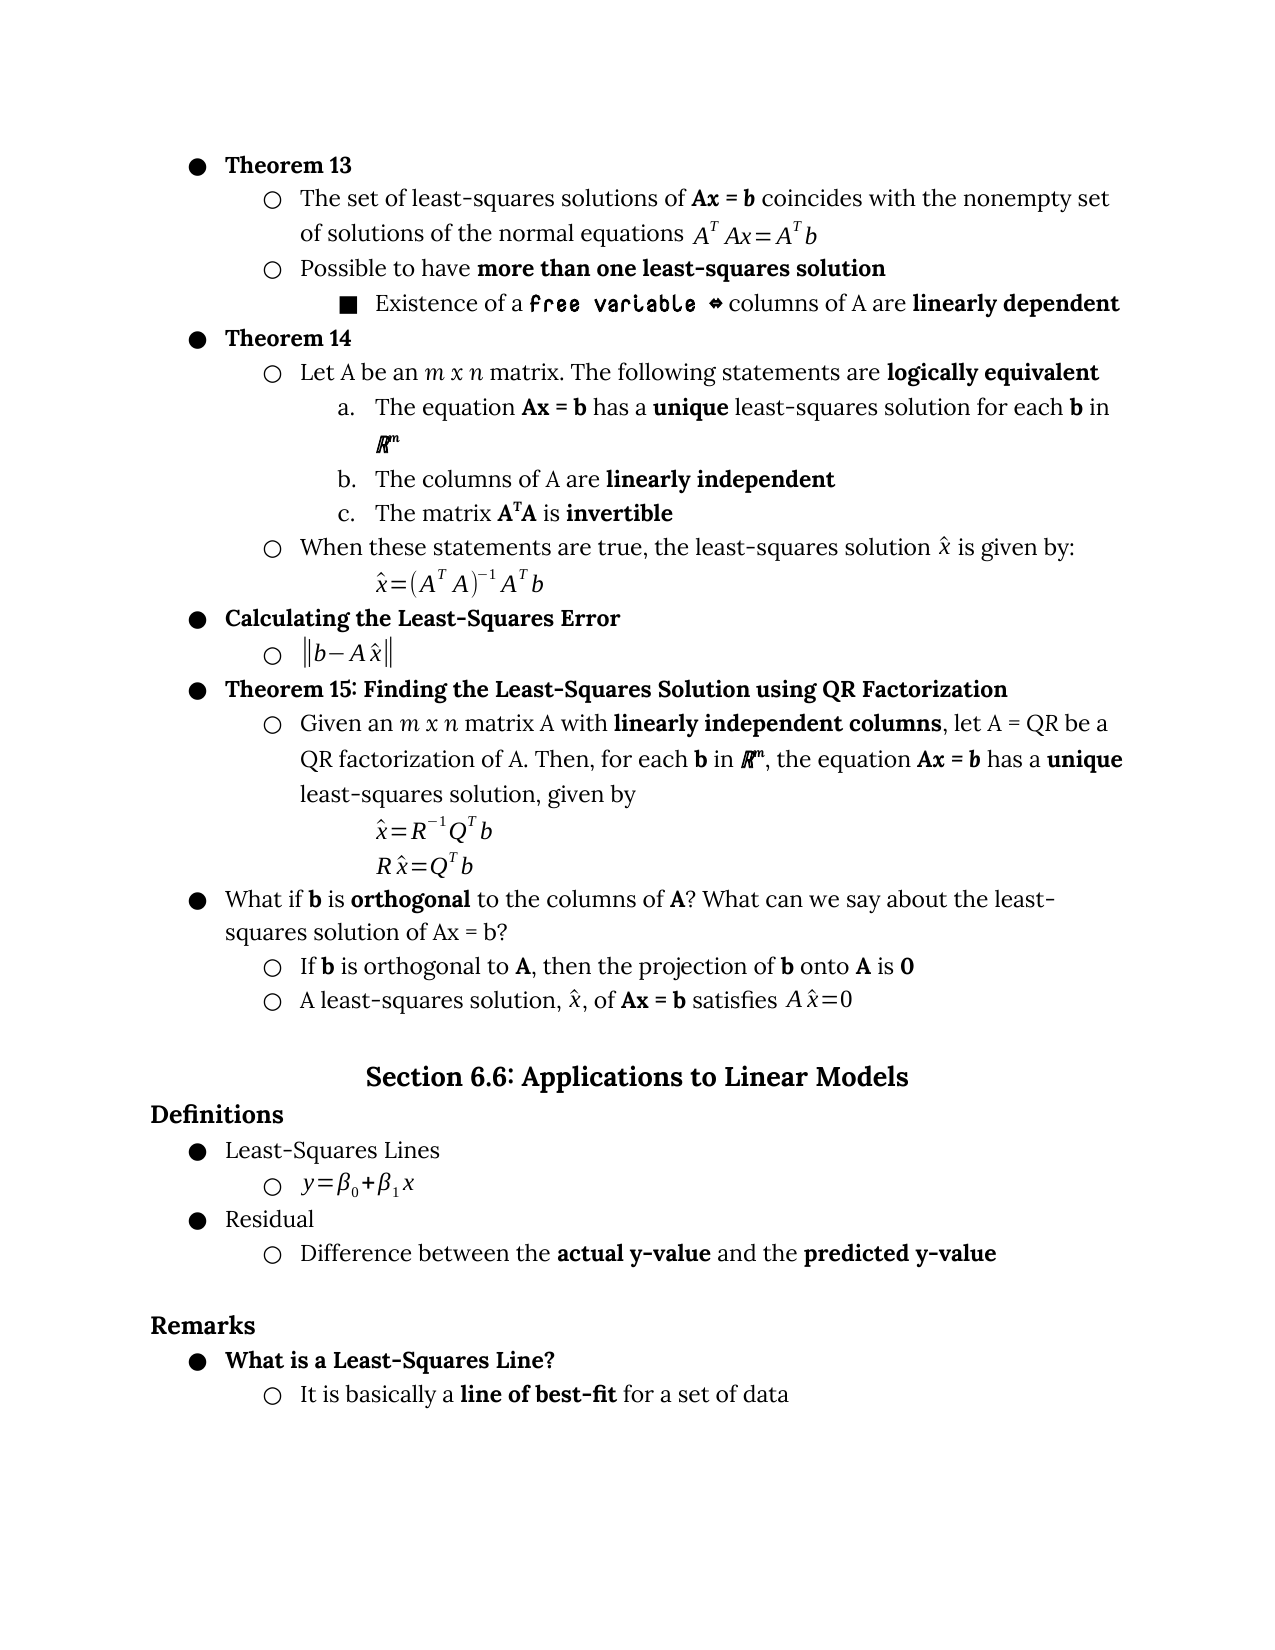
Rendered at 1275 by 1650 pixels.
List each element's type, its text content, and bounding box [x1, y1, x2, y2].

list The matrix ATA is invertible [337, 498, 1125, 528]
list Let A be an m x n matrix. The following statements are logically equivalent [262, 357, 1125, 387]
list Theorem 15: Finding the Least-Squares Solution using QR Factorization [187, 675, 1125, 704]
list Theorem 13 [187, 150, 1125, 179]
list Existence of a free variable ⇔ columns of A are linearly dependent [337, 287, 1125, 319]
list Least-Squares Lines [187, 1135, 1125, 1165]
list Given an m x n matrix A with linearly independent columns, let A = QR be a QR factorization of A. Then, for each b in ℝm, the equation Ax = b has a unique least-squares solution, given by [262, 709, 1125, 879]
list It is basically a line of best-fit for a set of data [262, 1379, 1125, 1409]
list The equation Ax = b has a unique least-squares solution for each b in ℝm [337, 391, 1125, 460]
list If b is orthogonal to A, then the projection of b onto A is 0 [262, 951, 1125, 981]
list The set of least-squares solutions of Ax = b coincides with the nonempty set of solutions of the normal equations [262, 184, 1125, 249]
list Calculating the Least-Squares Error [187, 603, 1125, 632]
list The columns of A are linearly independent [337, 464, 1125, 494]
list What is a Least-Squares Line? [187, 1346, 1125, 1375]
list Residual [187, 1205, 1125, 1234]
text Definitions [150, 1098, 1125, 1131]
list Theorem 14 [187, 323, 1125, 353]
text Section 6.6: Applications to Linear Models [150, 1059, 1125, 1093]
list Difference between the actual y-value and the predicted y-value [262, 1238, 1125, 1268]
text Remarks [150, 1309, 1125, 1341]
list A least-squares solution, , of Ax = b satisfies [262, 985, 1125, 1014]
list When these statements are true, the least-squares solution is given by: [262, 532, 1125, 599]
list What if b is orthogonal to the columns of A? What can we say about the least-squares solution of Ax = b? [187, 884, 1125, 947]
list Possible to have more than one least-squares solution [262, 253, 1125, 282]
